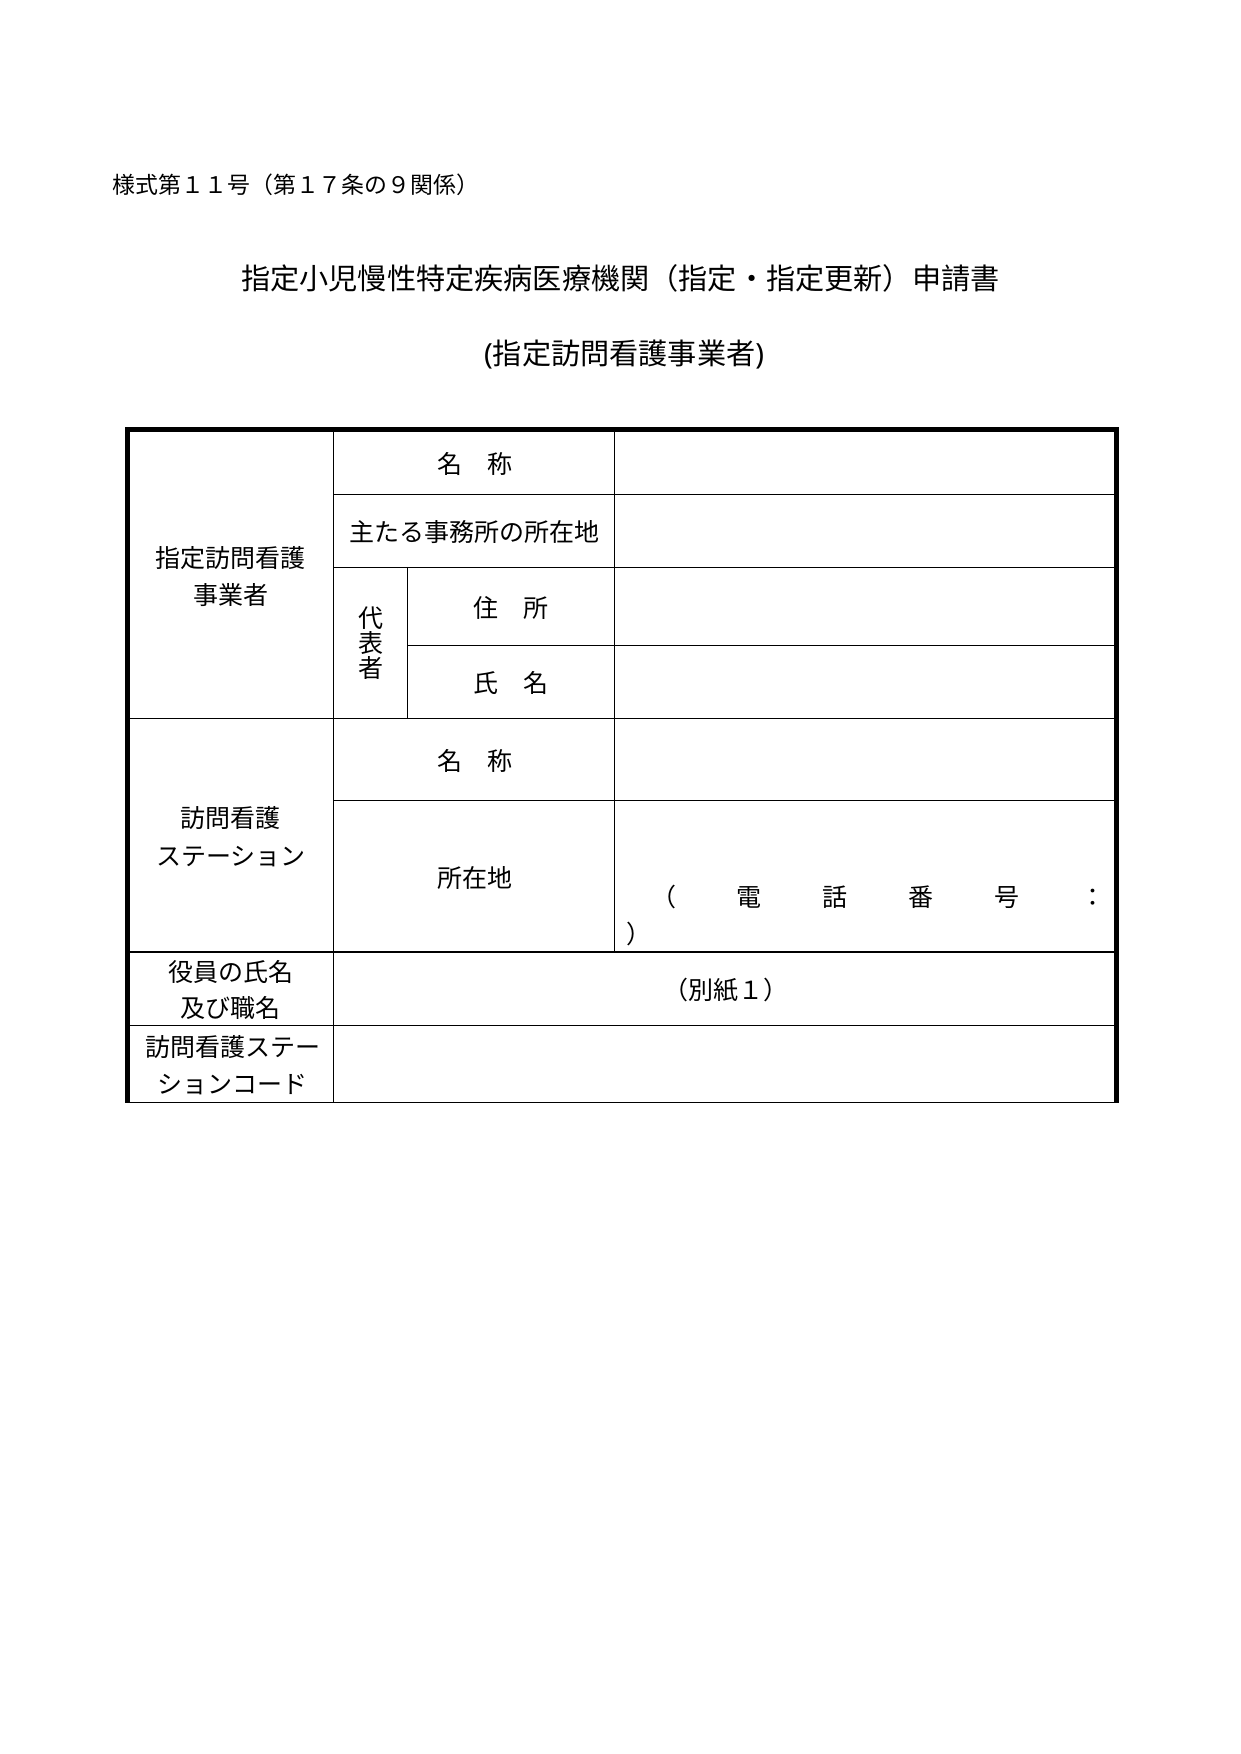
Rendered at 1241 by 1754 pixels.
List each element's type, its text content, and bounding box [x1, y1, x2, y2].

text (指定訪問看護事業者) [112, 314, 1128, 389]
table_cell 主たる事務所の所在地 [334, 495, 614, 567]
table_cell [615, 495, 1114, 567]
text 指定小児慢性特定疾病医療機関（指定・指定更新）申請書 [112, 239, 1128, 314]
table_cell 訪問看護 ステーション [130, 719, 333, 951]
table_header 指定訪問看護 事業者 [130, 432, 333, 718]
table_cell 住 所 [408, 568, 614, 645]
table_cell 氏 名 [408, 646, 614, 718]
table_cell [334, 1026, 1114, 1102]
table_cell （別紙１） [334, 953, 1114, 1025]
table_cell [615, 719, 1114, 800]
table_cell [615, 646, 1114, 718]
text 様式第１１号（第１７条の９関係） [112, 164, 1128, 202]
table_cell 役員の氏名 及び職名 [130, 953, 333, 1025]
table_cell （電話番号： ） [615, 801, 1114, 951]
table_header 名 称 [334, 432, 614, 494]
table_cell 名 称 [334, 719, 614, 800]
table_cell 所在地 [334, 801, 614, 951]
table_cell [615, 568, 1114, 645]
table_cell 代表者 [334, 568, 407, 718]
table_header [615, 432, 1114, 494]
table_cell 訪問看護ステーションコード [130, 1026, 333, 1102]
